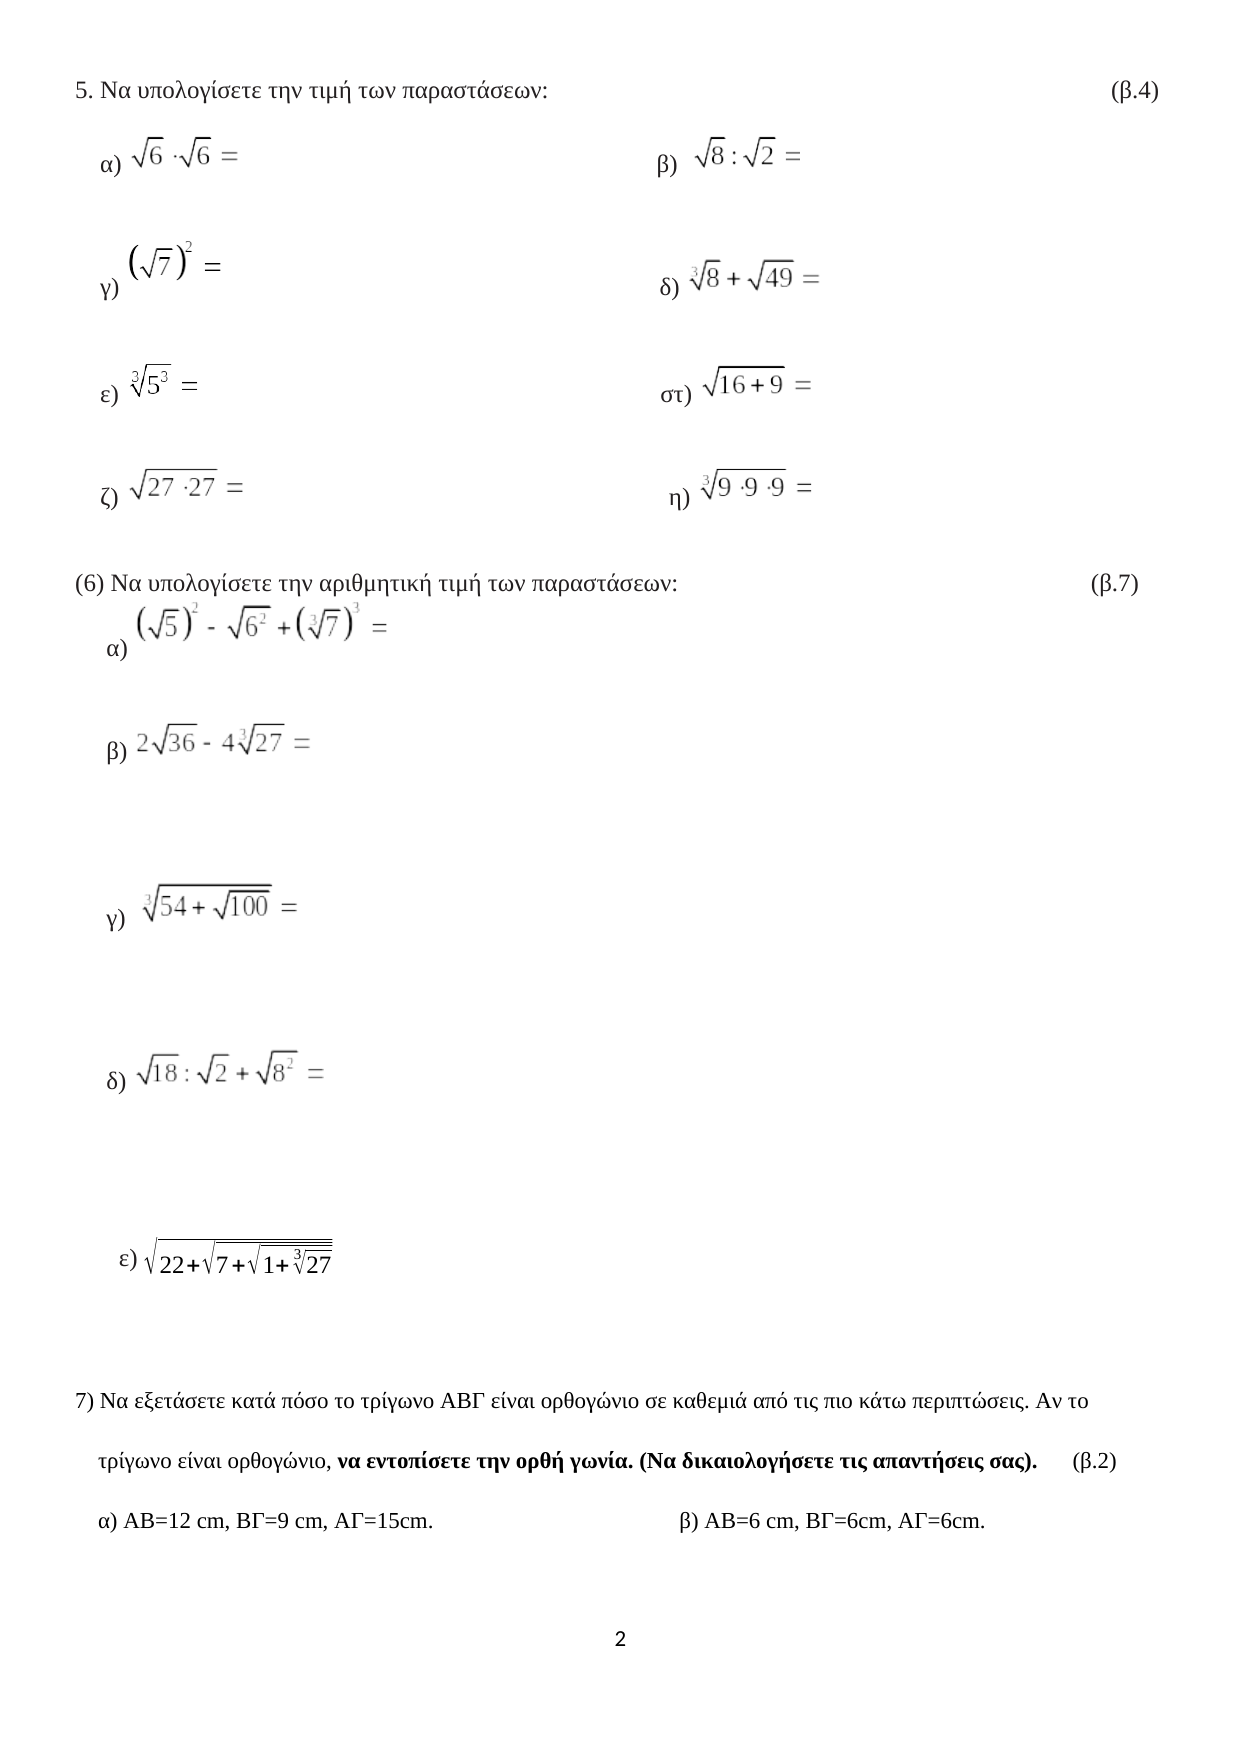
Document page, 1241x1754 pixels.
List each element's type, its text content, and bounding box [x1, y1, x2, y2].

text δ) [75, 1046, 1165, 1095]
text γ) δ) [75, 235, 1165, 301]
text τρίγωνο είναι ορθογώνιο, να εντοπίσετε την ορθή γωνία. (Να δικαιολογήσετε τις απαντήσεις σας). (β.2) [75, 1447, 1165, 1474]
text α) [75, 597, 1165, 662]
text ε) στ) [75, 358, 1165, 407]
text γ) [75, 879, 1165, 932]
text 7) Να εξετάσετε κατά πόσο το τρίγωνο ΑΒΓ είναι ορθογώνιο σε καθεμιά από τις πιο κάτω περιπτώσεις. Αν το [75, 1387, 1165, 1413]
text ε) [75, 1237, 1165, 1278]
text β) [75, 719, 1165, 765]
text α) ΑΒ=12 cm, ΒΓ=9 cm, ΑΓ=15cm. β) ΑΒ=6 cm, ΒΓ=6cm, ΑΓ=6cm. [75, 1508, 1165, 1534]
text (6) Να υπολογίσετε την αριθμητική τιμή των παραστάσεων: (β.7) [75, 568, 1165, 597]
text ζ) η) [75, 465, 1165, 510]
text 5. Να υπολογίσετε την τιμή των παραστάσεων: (β.4) [75, 75, 1165, 104]
text α) β) [75, 132, 1165, 178]
